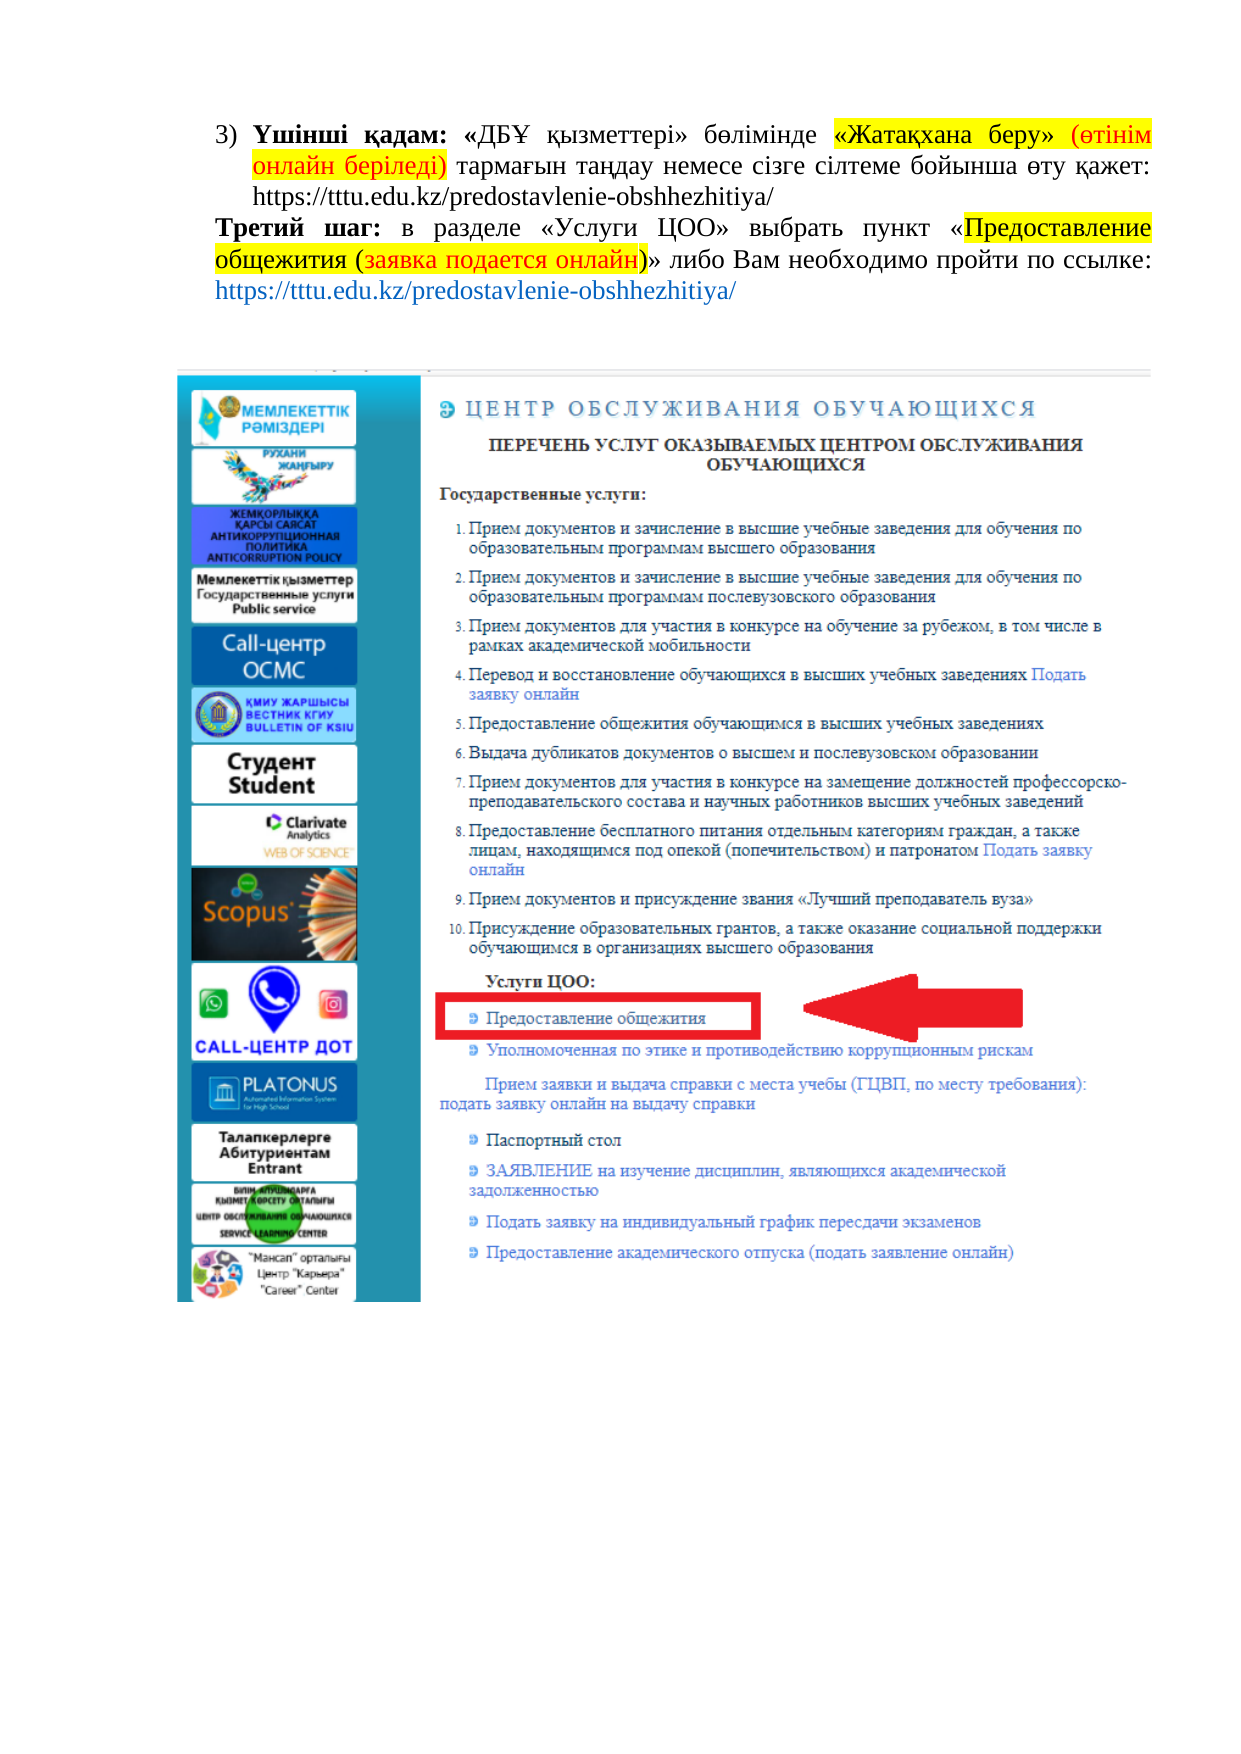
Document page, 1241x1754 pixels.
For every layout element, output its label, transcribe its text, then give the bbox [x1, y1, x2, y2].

list Үшінші қадам: «ДБҰ қызметтері» бөлімінде «Жатақхана беру» (өтінім онлайн беріледі) тармағын таңдау немесе сізге сілтеме бойынша өту қажет: https://tttu.edu.kz/predostavlenie-obshhezhitiya/ [215, 118, 1152, 212]
picture [177, 367, 1151, 1302]
text Третий шаг: в разделе «Услуги ЦОО» выбрать пункт «Предоставление общежития (заявка подается онлайн)» либо Вам необходимо пройти по ссылке: https://tttu.edu.kz/predostavlenie-obshhezhitiya/ [215, 212, 1152, 305]
